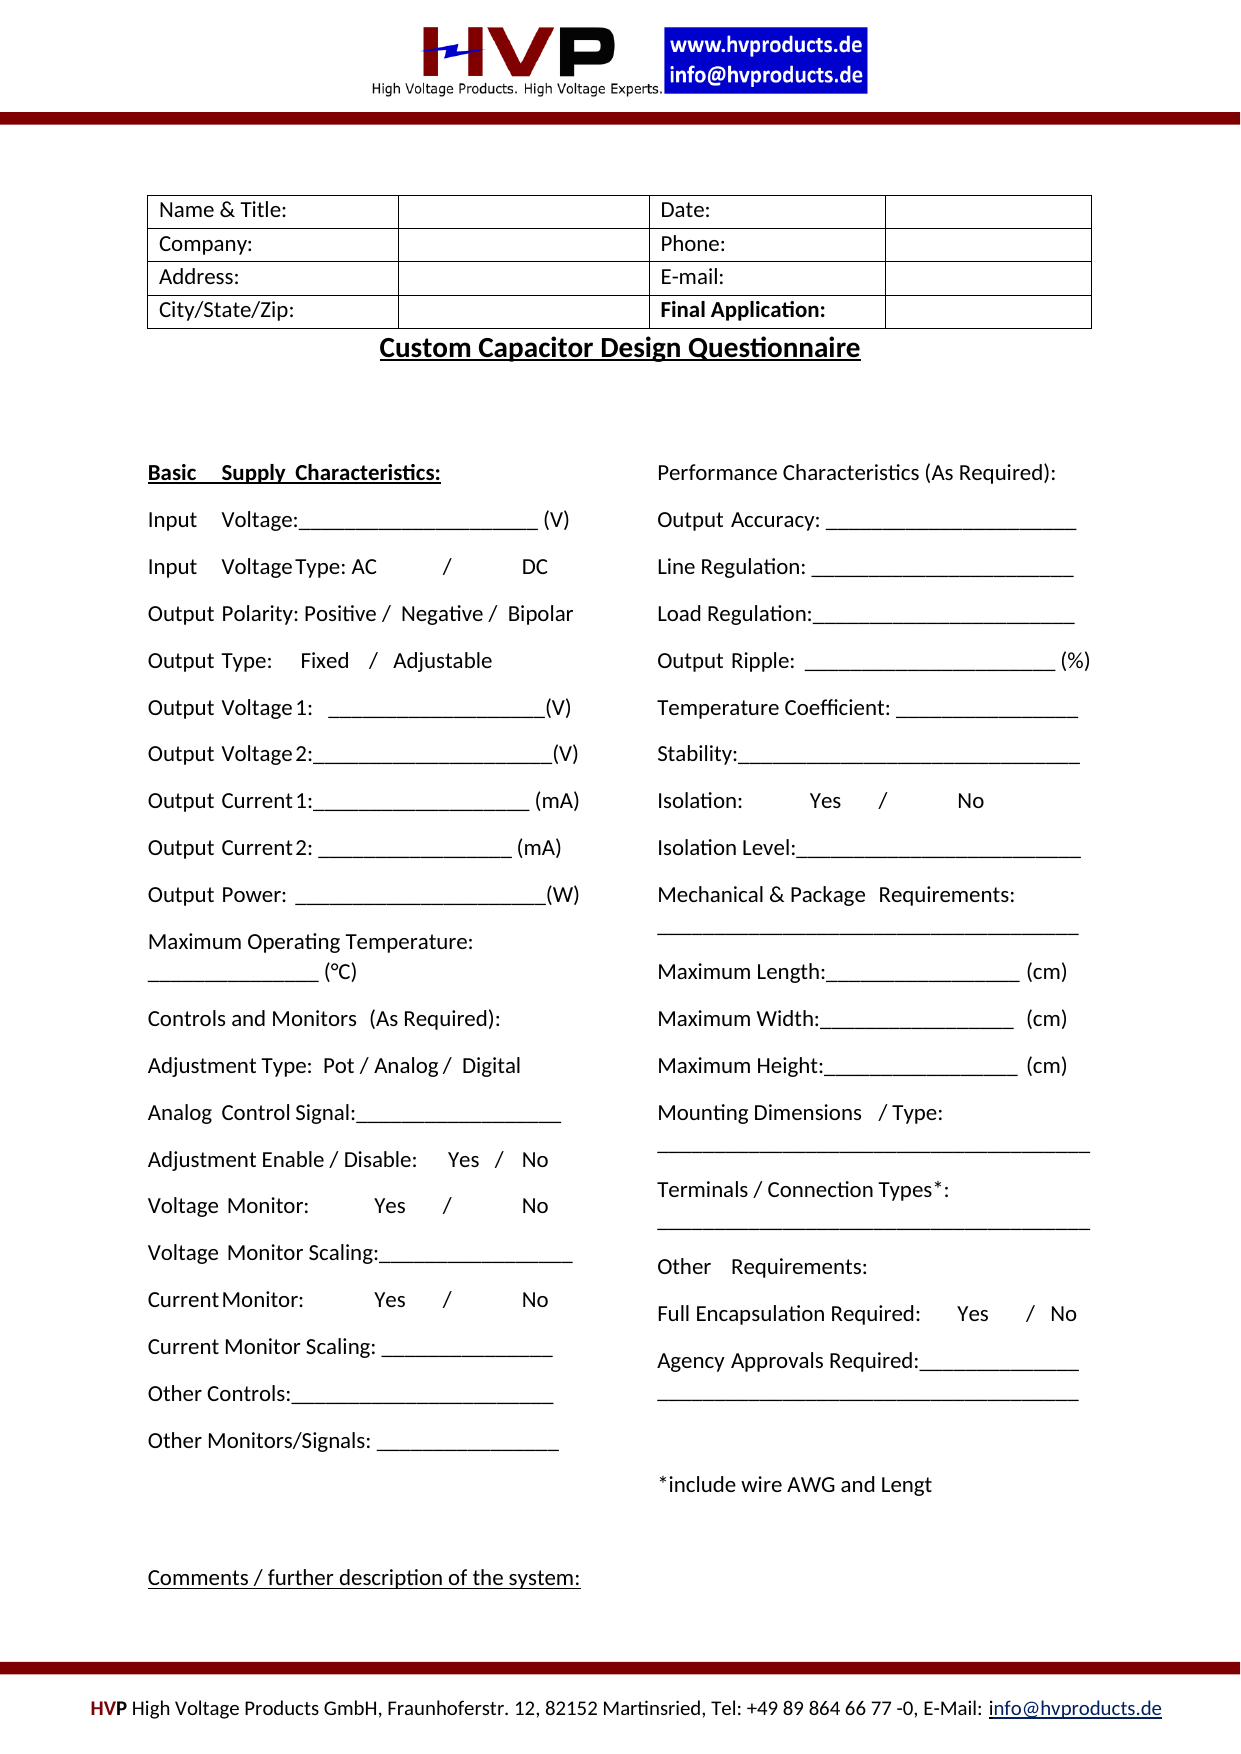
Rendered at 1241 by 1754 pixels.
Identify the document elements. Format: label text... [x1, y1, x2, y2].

table_cell Final Application: [650, 296, 885, 328]
text Output Current 2: _________________ (mA) [148, 833, 583, 861]
text Analog Control Signal:__________________ [148, 1098, 583, 1126]
text Output Power: ______________________(W) [148, 880, 583, 908]
text Isolation: Yes / No [657, 786, 1093, 814]
text Agency Approvals Required:______________ _____________________________________ [657, 1346, 1093, 1404]
table_cell Company: [148, 229, 398, 261]
text Performance Characteristics (As Required): [657, 458, 1093, 486]
text Mounting Dimensions / Type: ______________________________________ [657, 1098, 1093, 1156]
text Load Regulation:_______________________ [657, 599, 1093, 627]
table_header [399, 196, 649, 228]
table_cell City/State/Zip: [148, 296, 398, 328]
text Other Controls:_______________________ [148, 1379, 583, 1407]
table_cell [886, 229, 1091, 261]
text Adjustment Type: Pot / Analog / Digital [148, 1051, 583, 1079]
text Line Regulation: _______________________ [657, 552, 1093, 580]
text Input Voltage:_____________________ (V) [148, 505, 583, 533]
text Voltage Monitor Scaling:_________________ [148, 1238, 583, 1266]
table_header [886, 196, 1091, 228]
text Output Current 1:___________________ (mA) [148, 786, 583, 814]
table_cell [399, 262, 649, 294]
text Controls and Monitors (As Required): [148, 1004, 583, 1032]
text Other Monitors/Signals: ________________ [148, 1426, 583, 1454]
text Maximum Width:_________________ (cm) [657, 1004, 1093, 1032]
text Maximum Length:_________________ (cm) [657, 957, 1093, 985]
text Other Requirements: [657, 1252, 1093, 1280]
text Output Type: Fixed / Adjustable [148, 646, 583, 674]
text Output Accuracy: ______________________ [657, 505, 1093, 533]
text Adjustment Enable / Disable: Yes / No [148, 1145, 583, 1173]
table_header Date: [650, 196, 885, 228]
picture [368, 21, 872, 105]
table_cell [399, 229, 649, 261]
text Basic Supply Characteristics: [148, 458, 583, 486]
table_cell Address: [148, 262, 398, 294]
text Full Encapsulation Required: Yes / No [657, 1299, 1093, 1327]
table_cell E-mail: [650, 262, 885, 294]
text Terminals / Connection Types*: ______________________________________ [657, 1175, 1093, 1233]
text Output Voltage 1: ___________________(V) [148, 693, 583, 721]
table_cell [399, 296, 649, 328]
text Output Polarity: Positive / Negative / Bipolar [148, 599, 583, 627]
text Maximum Height:_________________ (cm) [657, 1051, 1093, 1079]
text *include wire AWG and Lengt [657, 1470, 1093, 1498]
text Stability:______________________________ [657, 739, 1093, 767]
text Maximum Operating Temperature: _______________ (°C) [148, 927, 583, 985]
text Mechanical & Package Requirements: _____________________________________ [657, 880, 1093, 938]
text Current Monitor: Yes / No [148, 1285, 583, 1313]
text Temperature Coefficient: ________________ [657, 693, 1093, 721]
table_cell [886, 262, 1091, 294]
text Custom Capacitor Design Questionnaire [148, 329, 1093, 364]
text Output Voltage 2:_____________________(V) [148, 739, 583, 767]
table_cell [886, 296, 1091, 328]
text Voltage Monitor: Yes / No [148, 1192, 583, 1219]
text Current Monitor Scaling: _______________ [148, 1332, 583, 1360]
text Isolation Level:_________________________ [657, 833, 1093, 861]
text Input Voltage Type: AC / DC [148, 552, 583, 580]
text Output Ripple: ______________________ (%) [657, 646, 1093, 674]
table_cell Phone: [650, 229, 885, 261]
text Comments / further description of the system: [148, 1563, 1093, 1591]
table_header Name & Title: [148, 196, 398, 228]
